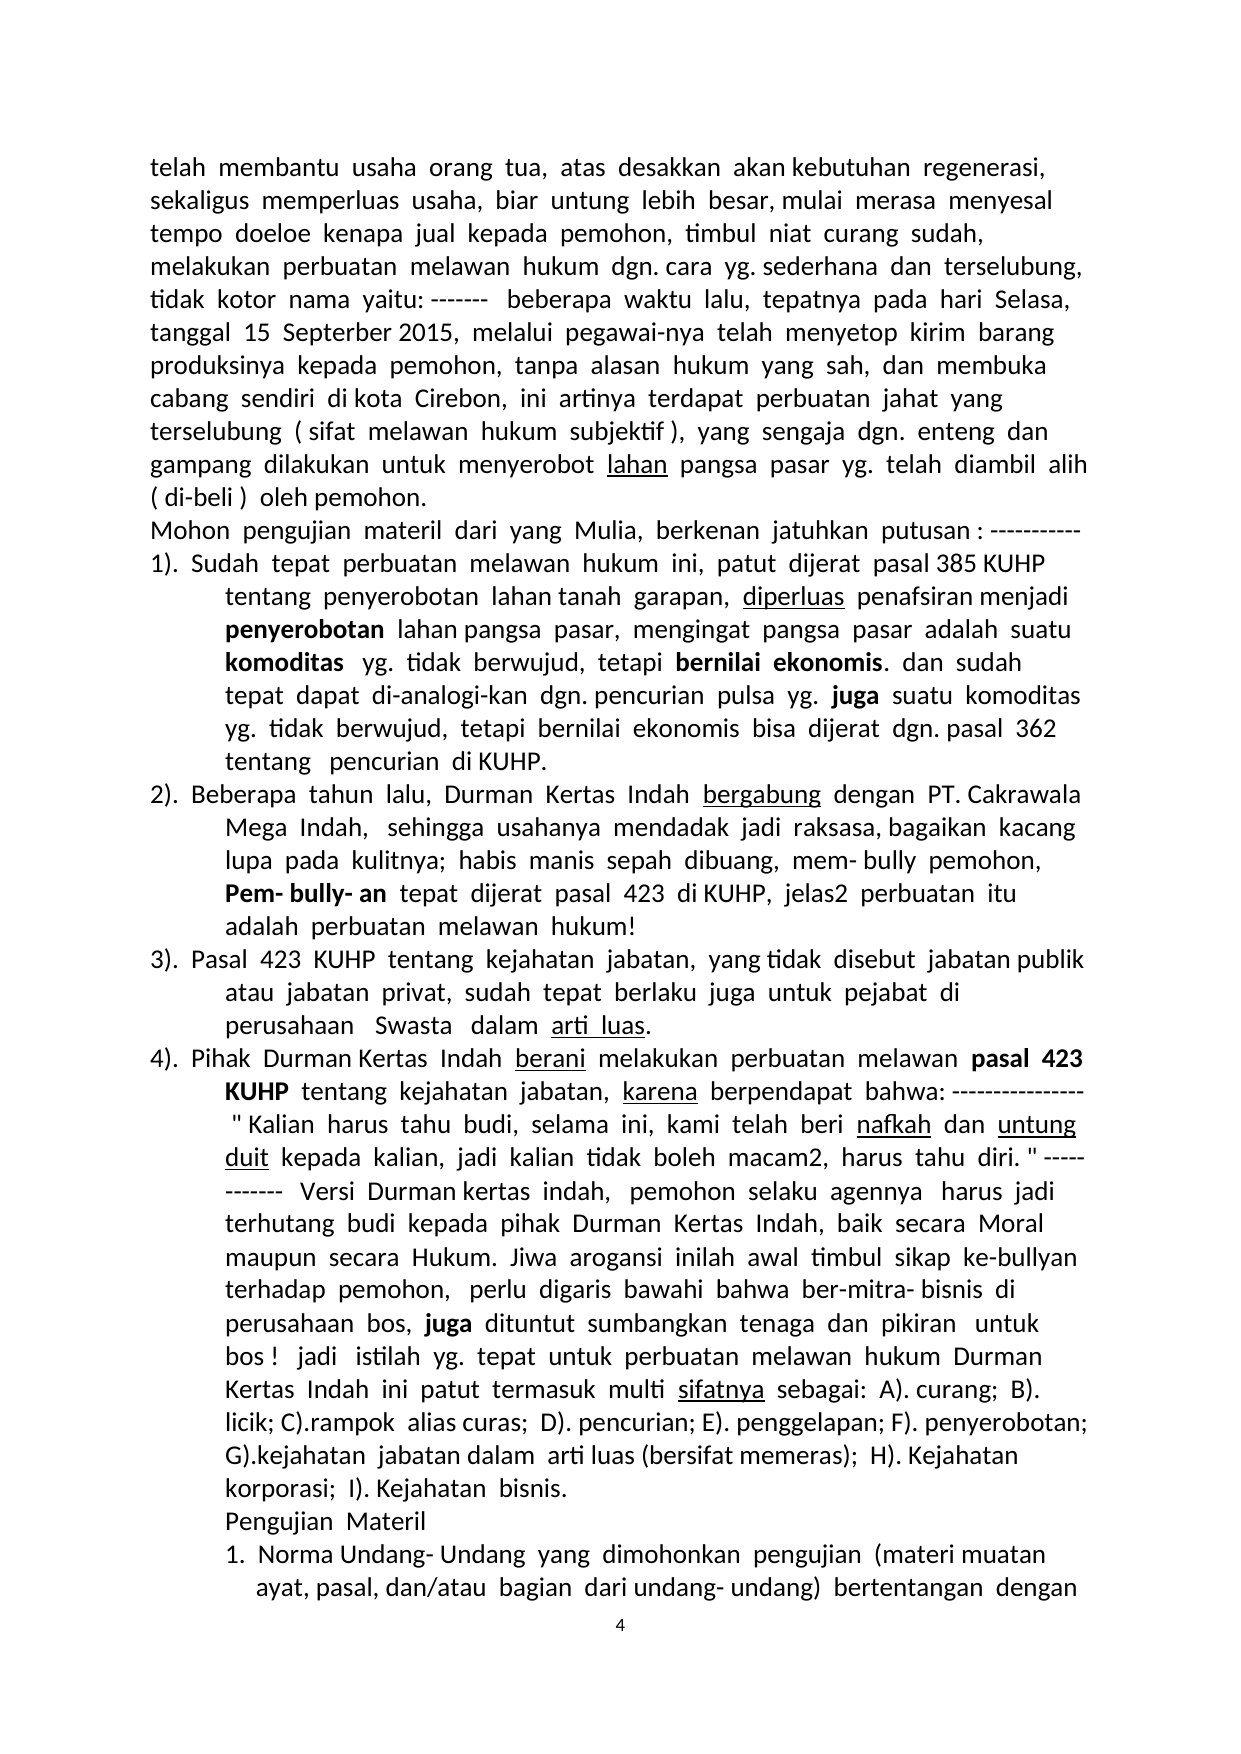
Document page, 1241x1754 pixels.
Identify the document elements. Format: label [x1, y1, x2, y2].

text [150, 150, 1090, 1603]
